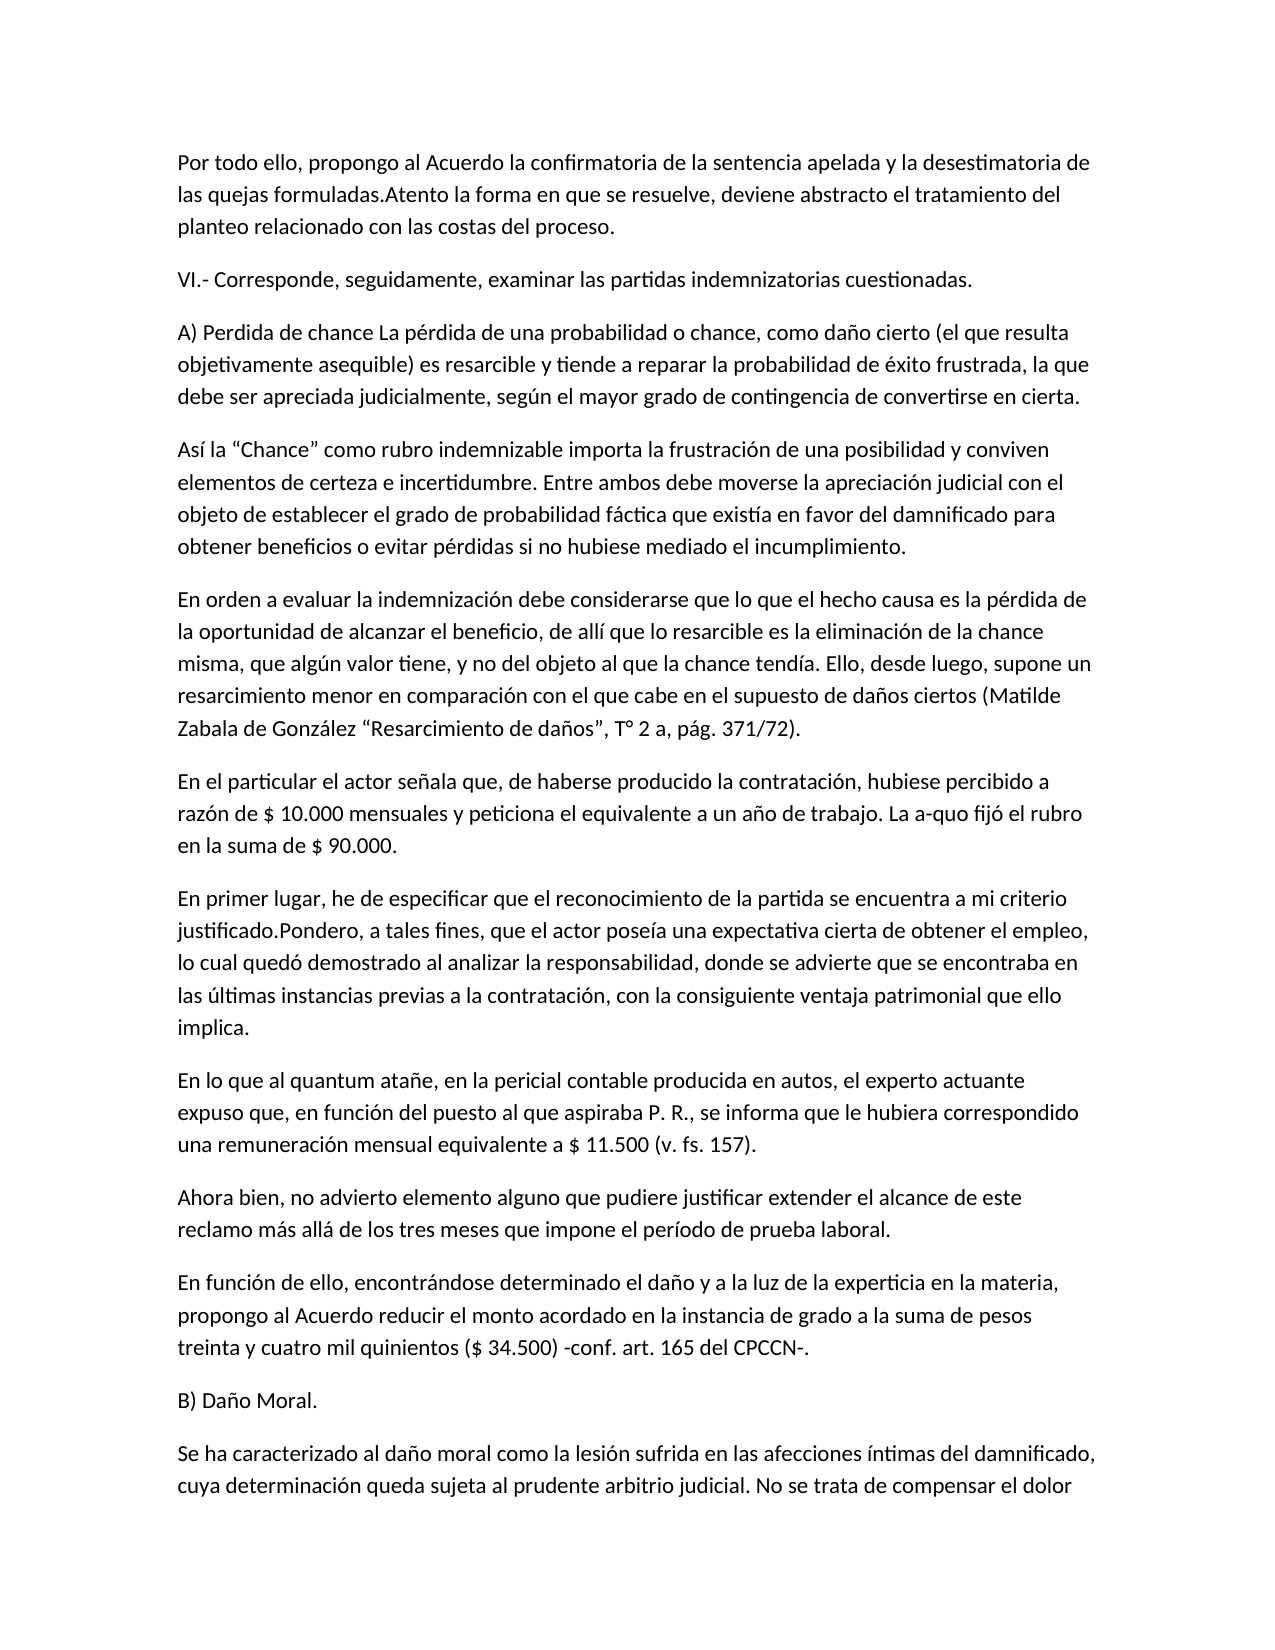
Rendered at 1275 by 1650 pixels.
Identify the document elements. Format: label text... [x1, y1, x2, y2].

text VI.- Corresponde, seguidamente, examinar las partidas indemnizatorias cuestionadas. [177, 265, 1098, 293]
text A) Perdida de chance La pérdida de una probabilidad o chance, como daño cierto (el que resulta objetivamente asequible) es resarcible y tiende a reparar la probabilidad de éxito frustrada, la que debe ser apreciada judicialmente, según el mayor grado de contingencia de convertirse en cierta. [177, 318, 1098, 410]
text En el particular el actor señala que, de haberse producido la contratación, hubiese percibido a razón de $ 10.000 mensuales y peticiona el equivalente a un año de trabajo. La a-quo fijó el rubro en la suma de $ 90.000. [177, 767, 1098, 859]
text B) Daño Moral. [177, 1386, 1098, 1414]
text Ahora bien, no advierto elemento alguno que pudiere justificar extender el alcance de este reclamo más allá de los tres meses que impone el período de prueba laboral. [177, 1183, 1098, 1243]
text Así la “Chance” como rubro indemnizable importa la frustración de una posibilidad y conviven elementos de certeza e incertidumbre. Entre ambos debe moverse la apreciación judicial con el objeto de establecer el grado de probabilidad fáctica que existía en favor del damnificado para obtener beneficios o evitar pérdidas si no hubiese mediado el incumplimiento. [177, 435, 1098, 560]
text En lo que al quantum atañe, en la pericial contable producida en autos, el experto actuante expuso que, en función del puesto al que aspiraba P. R., se informa que le hubiera correspondido una remuneración mensual equivalente a $ 11.500 (v. fs. 157). [177, 1066, 1098, 1158]
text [177, 1439, 1098, 1499]
text En función de ello, encontrándose determinado el daño y a la luz de la experticia en la materia, propongo al Acuerdo reducir el monto acordado en la instancia de grado a la suma de pesos treinta y cuatro mil quinientos ($ 34.500) -conf. art. 165 del CPCCN-. [177, 1268, 1098, 1361]
text En primer lugar, he de especificar que el reconocimiento de la partida se encuentra a mi criterio justificado.Pondero, a tales fines, que el actor poseía una expectativa cierta de obtener el empleo, lo cual quedó demostrado al analizar la responsabilidad, donde se advierte que se encontraba en las últimas instancias previas a la contratación, con la consiguiente ventaja patrimonial que ello implica. [177, 884, 1098, 1041]
text Por todo ello, propongo al Acuerdo la confirmatoria de la sentencia apelada y la desestimatoria de las quejas formuladas.Atento la forma en que se resuelve, deviene abstracto el tratamiento del planteo relacionado con las costas del proceso. [177, 148, 1098, 240]
text En orden a evaluar la indemnización debe considerarse que lo que el hecho causa es la pérdida de la oportunidad de alcanzar el beneficio, de allí que lo resarcible es la eliminación de la chance misma, que algún valor tiene, y no del objeto al que la chance tendía. Ello, desde luego, supone un resarcimiento menor en comparación con el que cabe en el supuesto de daños ciertos (Matilde Zabala de González “Resarcimiento de daños”, T° 2 a, pág. 371/72). [177, 585, 1098, 742]
